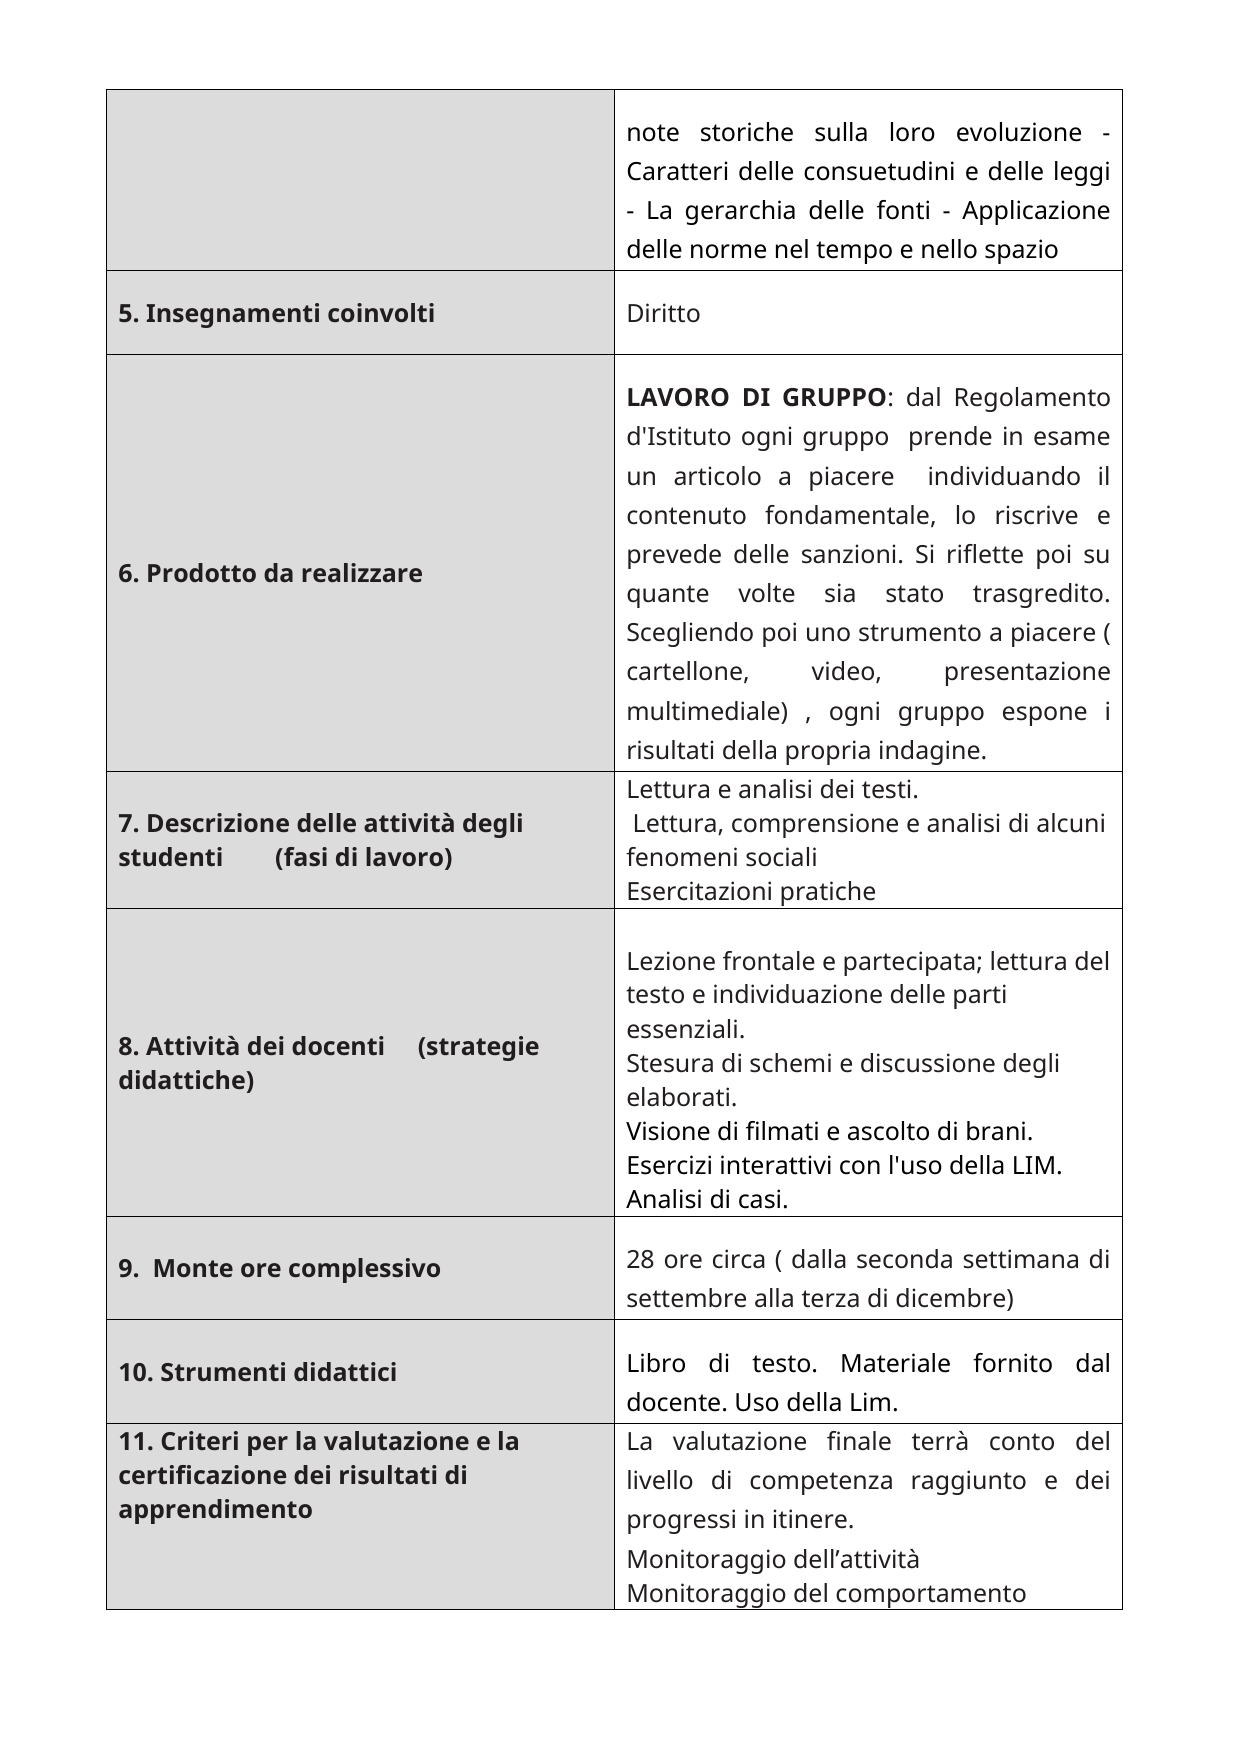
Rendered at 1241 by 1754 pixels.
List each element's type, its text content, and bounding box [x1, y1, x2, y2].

table_cell LAVORO DI GRUPPO: dal Regolamento d'Istituto ogni gruppo prende in esame un articolo a piacere individuando il contenuto fondamentale, lo riscrive e prevede delle sanzioni. Si riflette poi su quante volte sia stato trasgredito. Scegliendo poi uno strumento a piacere ( cartellone, video, presentazione multimediale) , ogni gruppo espone i risultati della propria indagine. [615, 355, 1122, 771]
table_cell Libro di testo. Materiale fornito dal docente. Uso della Lim. [615, 1320, 1122, 1423]
table_cell Lezione frontale e partecipata; lettura del testo e individuazione delle parti essenziali. Stesura di schemi e discussione degli elaborati. Visione di filmati e ascolto di brani. Esercizi interattivi con l'uso della LIM. Analisi di casi. [615, 909, 1122, 1216]
table_cell 10. Strumenti didattici [107, 1320, 614, 1423]
table_cell 7. Descrizione delle attività degli studenti (fasi di lavoro) [107, 772, 614, 908]
table_cell 8. Attività dei docenti (strategie didattiche) [107, 909, 614, 1216]
table_cell 5. Insegnamenti coinvolti [107, 271, 614, 354]
table_cell Diritto [615, 271, 1122, 354]
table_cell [615, 1424, 1122, 1609]
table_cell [107, 90, 614, 270]
table_cell Lettura e analisi dei testi. Lettura, comprensione e analisi di alcuni fenomeni sociali Esercitazioni pratiche [615, 772, 1122, 908]
table_cell 6. Prodotto da realizzare [107, 355, 614, 771]
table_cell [107, 1424, 614, 1609]
table_cell 28 ore circa ( dalla seconda settimana di settembre alla terza di dicembre) [615, 1217, 1122, 1319]
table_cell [615, 90, 1122, 270]
table_cell 9. Monte ore complessivo [107, 1217, 614, 1319]
